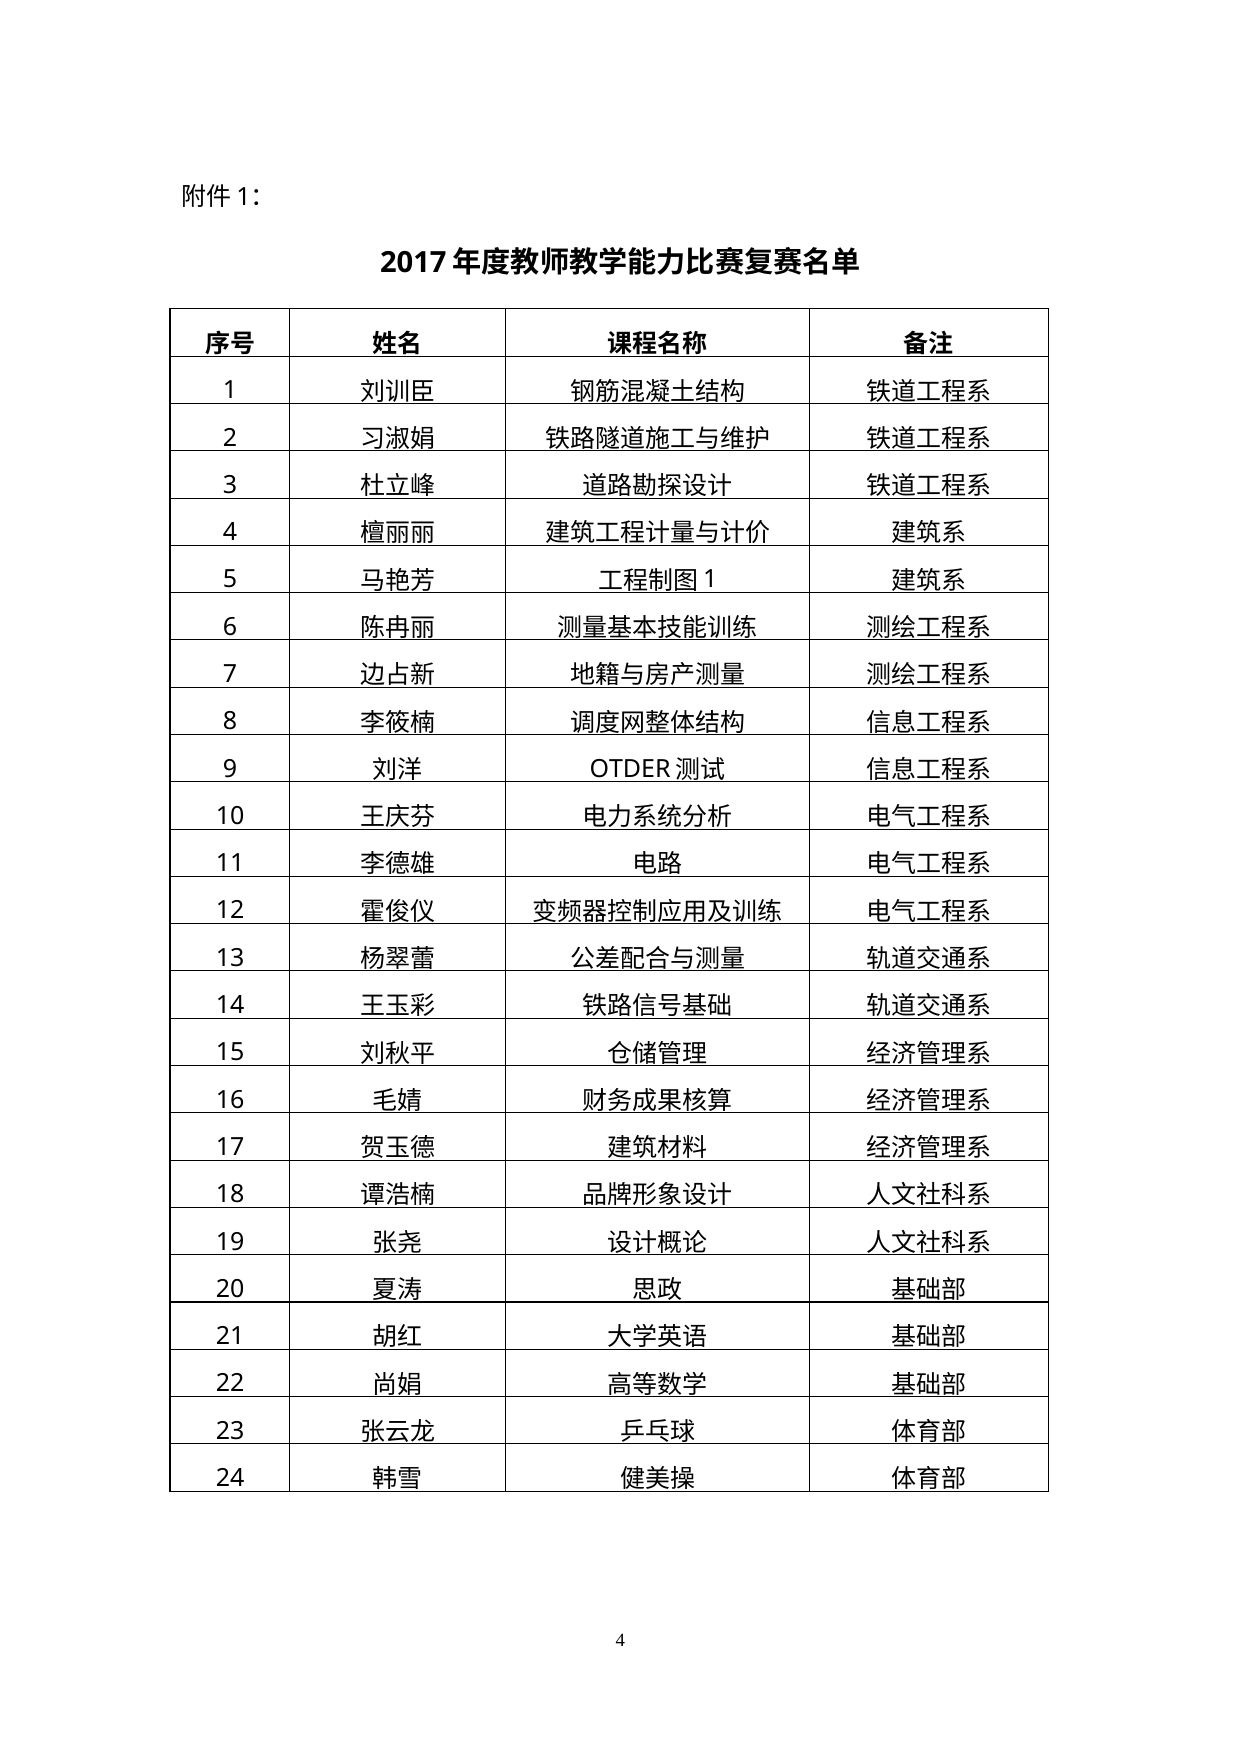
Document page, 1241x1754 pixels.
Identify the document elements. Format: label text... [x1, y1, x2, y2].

table_cell 4 [171, 499, 289, 545]
table_cell 轨道交通系 [810, 971, 1048, 1018]
table_cell 胡红 [290, 1303, 505, 1349]
table_cell 19 [171, 1208, 289, 1254]
table_cell OTDER测试 [506, 735, 809, 781]
table_cell 15 [171, 1019, 289, 1065]
table_cell 人文社科系 [810, 1161, 1048, 1207]
table_cell 李筱楠 [290, 688, 505, 734]
table_cell 电力系统分析 [506, 782, 809, 828]
table_cell 7 [171, 640, 289, 687]
table_header 姓名 [290, 309, 505, 356]
table_cell 地籍与房产测量 [506, 640, 809, 687]
table_cell 尚娟 [290, 1350, 505, 1396]
table_cell 刘秋平 [290, 1019, 505, 1065]
table_cell 基础部 [810, 1255, 1048, 1301]
table_cell 乒乓球 [506, 1397, 809, 1443]
table_cell 12 [171, 877, 289, 923]
table_cell 人文社科系 [810, 1208, 1048, 1254]
table_cell 体育部 [810, 1397, 1048, 1443]
table_cell 11 [171, 830, 289, 876]
table_cell 建筑系 [810, 546, 1048, 592]
table_cell 8 [171, 688, 289, 734]
table_cell 电气工程系 [810, 830, 1048, 876]
table_cell 建筑工程计量与计价 [506, 499, 809, 545]
table_cell 霍俊仪 [290, 877, 505, 923]
table_cell 轨道交通系 [810, 924, 1048, 970]
text 附件1： [181, 162, 1059, 227]
table_cell 电气工程系 [810, 877, 1048, 923]
table_header 备注 [810, 309, 1048, 356]
table_cell 经济管理系 [810, 1066, 1048, 1112]
table_cell 经济管理系 [810, 1019, 1048, 1065]
table_cell 变频器控制应用及训练 [506, 877, 809, 923]
table_cell 调度网整体结构 [506, 688, 809, 734]
table_cell 檀丽丽 [290, 499, 505, 545]
text 2017年度教师教学能力比赛复赛名单 [181, 227, 1059, 292]
table_cell 测绘工程系 [810, 640, 1048, 687]
table_cell 基础部 [810, 1303, 1048, 1349]
table_cell 电路 [506, 830, 809, 876]
table_cell 测绘工程系 [810, 593, 1048, 639]
table_cell 14 [171, 971, 289, 1018]
table_cell 17 [171, 1113, 289, 1159]
table_cell 体育部 [810, 1444, 1048, 1491]
table_cell 设计概论 [506, 1208, 809, 1254]
table_cell 建筑材料 [506, 1113, 809, 1159]
table_cell 21 [171, 1303, 289, 1349]
table_cell 刘训臣 [290, 357, 505, 403]
table_cell 高等数学 [506, 1350, 809, 1396]
table_cell 杨翠蕾 [290, 924, 505, 970]
table_header 序号 [171, 309, 289, 356]
table_cell 钢筋混凝土结构 [506, 357, 809, 403]
table_cell 23 [171, 1397, 289, 1443]
table_cell 2 [171, 404, 289, 450]
table_cell 3 [171, 451, 289, 497]
table_cell 刘洋 [290, 735, 505, 781]
table_cell 思政 [506, 1255, 809, 1301]
table_cell 习淑娟 [290, 404, 505, 450]
table_cell 22 [171, 1350, 289, 1396]
table_cell 张云龙 [290, 1397, 505, 1443]
table_cell 韩雪 [290, 1444, 505, 1491]
table_cell 毛婧 [290, 1066, 505, 1112]
table_cell 16 [171, 1066, 289, 1112]
table_cell 道路勘探设计 [506, 451, 809, 497]
table_cell 铁路隧道施工与维护 [506, 404, 809, 450]
table_cell 20 [171, 1255, 289, 1301]
table_cell 9 [171, 735, 289, 781]
table_cell 基础部 [810, 1350, 1048, 1396]
table_cell 6 [171, 593, 289, 639]
table_cell 铁道工程系 [810, 404, 1048, 450]
table_cell 大学英语 [506, 1303, 809, 1349]
table_cell 1 [171, 357, 289, 403]
table_cell 陈冉丽 [290, 593, 505, 639]
table_cell 贺玉德 [290, 1113, 505, 1159]
table_cell 铁路信号基础 [506, 971, 809, 1018]
table_cell 边占新 [290, 640, 505, 687]
table_cell 信息工程系 [810, 688, 1048, 734]
table_cell 铁道工程系 [810, 357, 1048, 403]
table_cell 谭浩楠 [290, 1161, 505, 1207]
table_cell 电气工程系 [810, 782, 1048, 828]
table_cell 经济管理系 [810, 1113, 1048, 1159]
table_cell 24 [171, 1444, 289, 1491]
table_cell 夏涛 [290, 1255, 505, 1301]
table_cell 仓储管理 [506, 1019, 809, 1065]
table_cell 品牌形象设计 [506, 1161, 809, 1207]
table_cell 张尧 [290, 1208, 505, 1254]
table_cell 信息工程系 [810, 735, 1048, 781]
table_cell 健美操 [506, 1444, 809, 1491]
table_cell 马艳芳 [290, 546, 505, 592]
table_cell 建筑系 [810, 499, 1048, 545]
table_cell 王庆芬 [290, 782, 505, 828]
table_cell 公差配合与测量 [506, 924, 809, 970]
table_cell 杜立峰 [290, 451, 505, 497]
table_cell 18 [171, 1161, 289, 1207]
table_header 课程名称 [506, 309, 809, 356]
table_cell 测量基本技能训练 [506, 593, 809, 639]
table_cell 10 [171, 782, 289, 828]
table_cell 李德雄 [290, 830, 505, 876]
table_cell 5 [171, 546, 289, 592]
table_cell 工程制图1 [506, 546, 809, 592]
table_cell 13 [171, 924, 289, 970]
table_cell 王玉彩 [290, 971, 505, 1018]
table_cell 财务成果核算 [506, 1066, 809, 1112]
table_cell 铁道工程系 [810, 451, 1048, 497]
